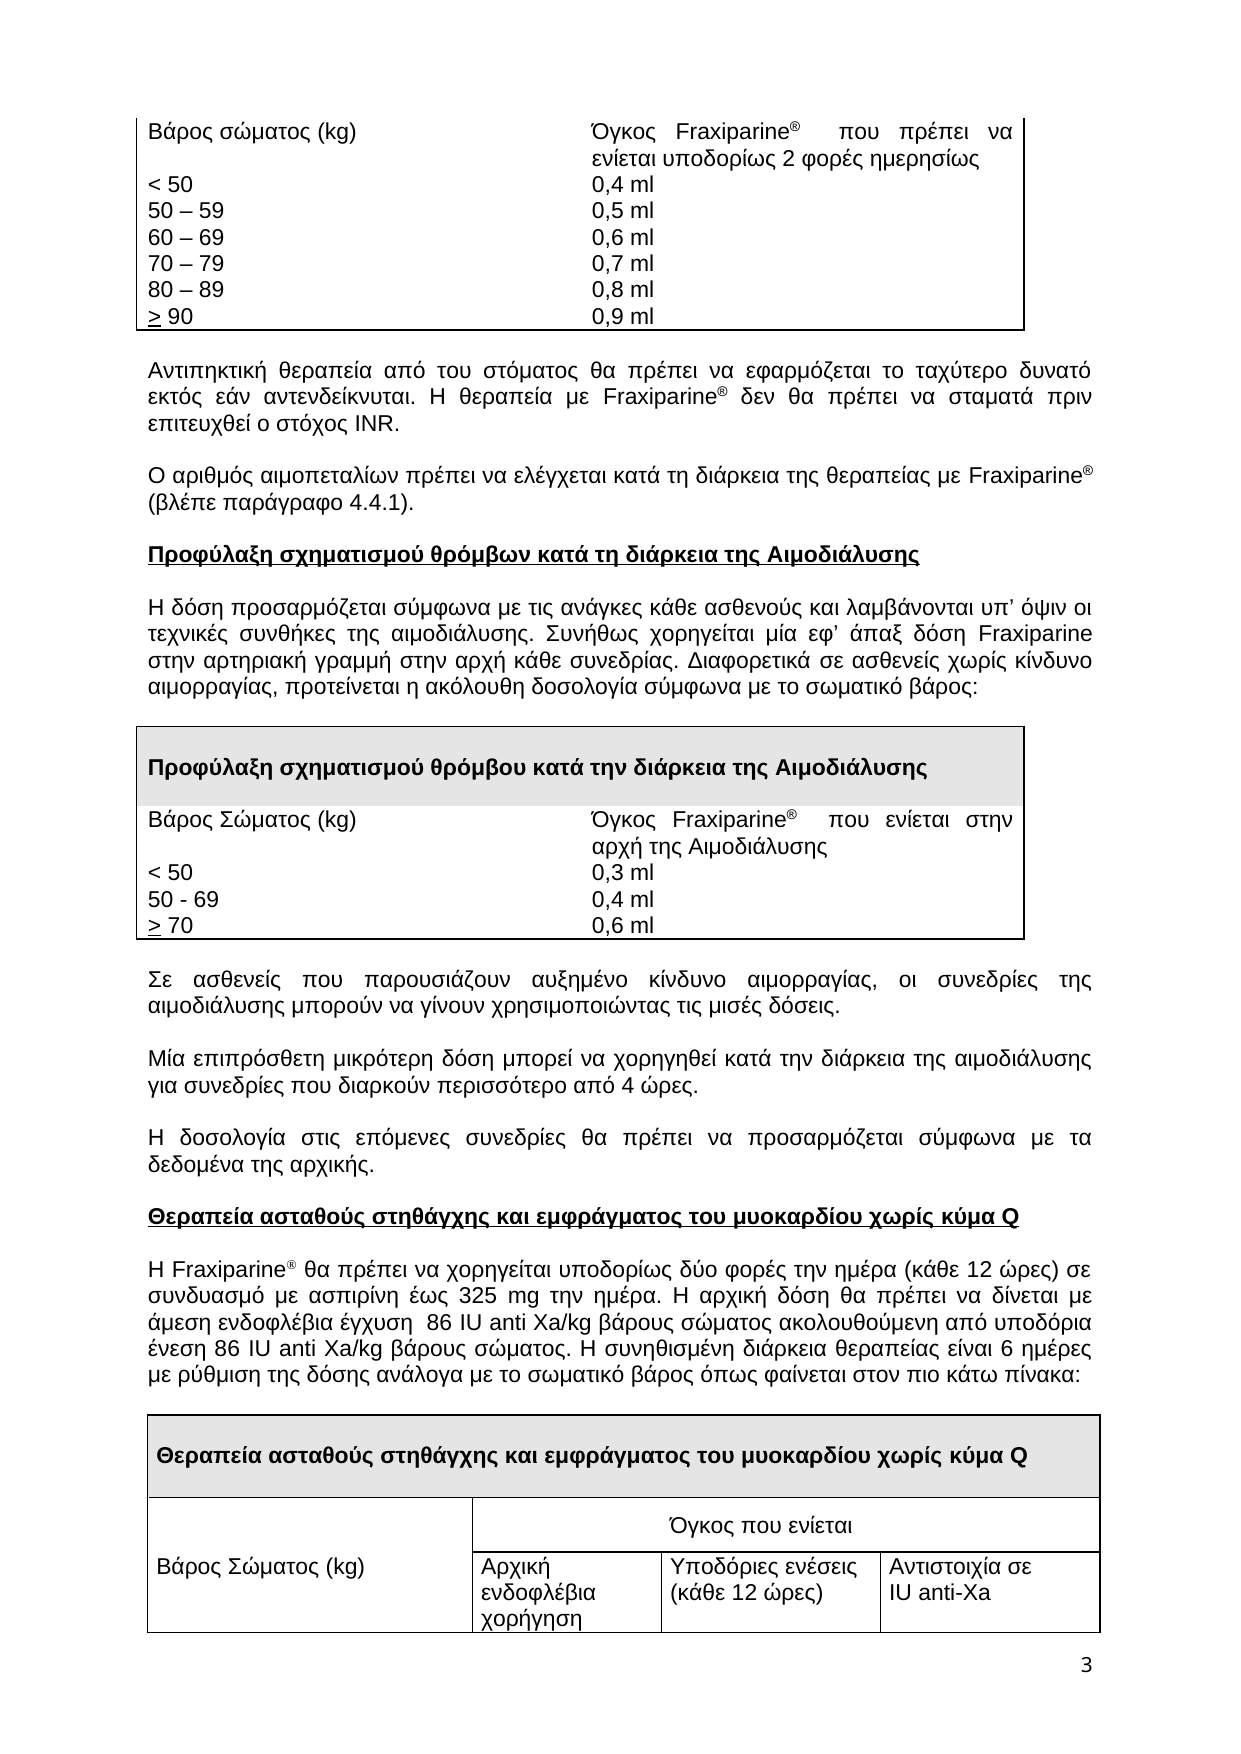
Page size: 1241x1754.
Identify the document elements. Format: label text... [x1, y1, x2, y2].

text Η Fraxiparine θα πρέπει να χορηγείται υποδορίως δύο φορές την ημέρα (κάθε 12 ώρες) σε συνδυασμό με ασπιρίνη έως 325 mg την ημέρα. Η αρχική δόση θα πρέπει να δίνεται με άμεση ενδοφλέβια έγχυση 86 IU anti Xa/kg βάρους σώματος ακολουθούμενη από υποδόρια ένεση 86 IU anti Xa/kg βάρους σώματος. Η συνηθισμένη διάρκεια θεραπείας είναι 6 ημέρες με ρύθμιση της δόσης ανάλογα με το σωματικό βάρος όπως φαίνεται στον πιο κάτω πίνακα: [148, 1256, 1092, 1388]
table_cell 80 – 89 [137, 276, 580, 303]
text Μία επιπρόσθετη μικρότερη δόση μπορεί να χορηγηθεί κατά την διάρκεια της αιμοδιάλυσης για συνεδρίες που διαρκούν περισσότερο από 4 ώρες. [148, 1045, 1092, 1098]
text Η δόση προσαρμόζεται σύμφωνα με τις ανάγκες κάθε ασθενούς και λαμβάνονται υπ’ όψιν οι τεχνικές συνθήκες της αιμοδιάλυσης. Συνήθως χορηγείται μία εφ’ άπαξ δόση Fraxiparine στην αρτηριακή γραμμή στην αρχή κάθε συνεδρίας. Διαφορετικά σε ασθενείς χωρίς κίνδυνο αιμορραγίας, προτείνεται η ακόλουθη δοσολογία σύμφωνα με το σωματικό βάρος: [148, 594, 1092, 699]
table_cell < 50 [137, 171, 580, 197]
text Προφύλαξη σχηματισμού θρόμβων κατά τη διάρκεια της Αιμοδιάλυσης [148, 541, 1092, 568]
table_cell 70 – 79 [137, 250, 580, 276]
table_cell 0,4 ml [580, 171, 1023, 197]
table_header Θεραπεία ασταθούς στηθάγχης και εμφράγματος του μυοκαρδίου χωρίς κύμα Q [148, 1416, 1099, 1497]
table_cell < 50 [137, 859, 580, 886]
text Σε ασθενείς που παρουσιάζουν αυξημένο κίνδυνο αιμορραγίας, οι συνεδρίες της αιμοδιάλυσης μπορούν να γίνουν χρησιμοποιώντας τις μισές δόσεις. [148, 966, 1092, 1019]
table_cell 60 – 69 [137, 224, 580, 250]
text Ο αριθμός αιμοπεταλίων πρέπει να ελέγχεται κατά τη διάρκεια της θεραπείας με Fraxiparine (βλέπε παράγραφο 4.4.1). [148, 462, 1092, 515]
table_cell 0,5 ml [580, 197, 1023, 223]
table_cell [148, 1498, 472, 1551]
table_cell 0,4 ml [580, 886, 1023, 912]
text Αντιπηκτική θεραπεία από του στόματος θα πρέπει να εφαρμόζεται το ταχύτερο δυνατό εκτός εάν αντενδείκνυται. Η θεραπεία με Fraxiparine δεν θα πρέπει να σταματά πριν επιτευχθεί ο στόχος INR. [148, 357, 1092, 436]
table_cell Υποδόριες ενέσεις (κάθε 12 ώρες) [662, 1553, 880, 1632]
table_cell 0,6 ml [580, 912, 1023, 938]
table_cell Όγκος Fraxiparine που πρέπει να ενίεται υποδορίως 2 φορές ημερησίως [580, 118, 1023, 171]
table_cell Βάρος Σώματος (kg) [137, 806, 580, 859]
table_cell 0,8 ml [580, 276, 1023, 303]
table_cell 50 - 69 [137, 886, 580, 912]
text Η δοσολογία στις επόμενες συνεδρίες θα πρέπει να προσαρμόζεται σύμφωνα με τα δεδομένα της αρχικής. [148, 1124, 1092, 1177]
table_cell [881, 1498, 1099, 1551]
table_cell Όγκος που ενίεται [661, 1498, 881, 1551]
table_cell Όγκος Fraxiparine που ενίεται στην αρχή της Αιμοδιάλυσης [580, 806, 1023, 859]
table_cell > 70 [137, 912, 580, 938]
table_cell Βάρος σώματος (kg) [137, 118, 580, 171]
text Θεραπεία ασταθούς στηθάγχης και εμφράγματος του μυοκαρδίου χωρίς κύμα Q [148, 1203, 1092, 1230]
table_cell 0,3 ml [580, 859, 1023, 886]
table_cell [473, 1498, 661, 1551]
table_cell Αντιστοιχία σε IU anti-Xa [881, 1553, 1099, 1632]
table_cell Βάρος Σώματος (kg) [148, 1551, 472, 1632]
table_header Προφύλαξη σχηματισμού θρόμβου κατά την διάρκεια της Αιμοδιάλυσης [137, 727, 1023, 806]
table_cell 50 – 59 [137, 197, 580, 223]
table_cell 0,6 ml [580, 224, 1023, 250]
table_cell > 90 [137, 303, 580, 329]
table_cell 0,9 ml [580, 303, 1023, 329]
table_cell 0,7 ml [580, 250, 1023, 276]
table_cell Αρχική ενδοφλέβια χορήγηση [473, 1553, 661, 1632]
